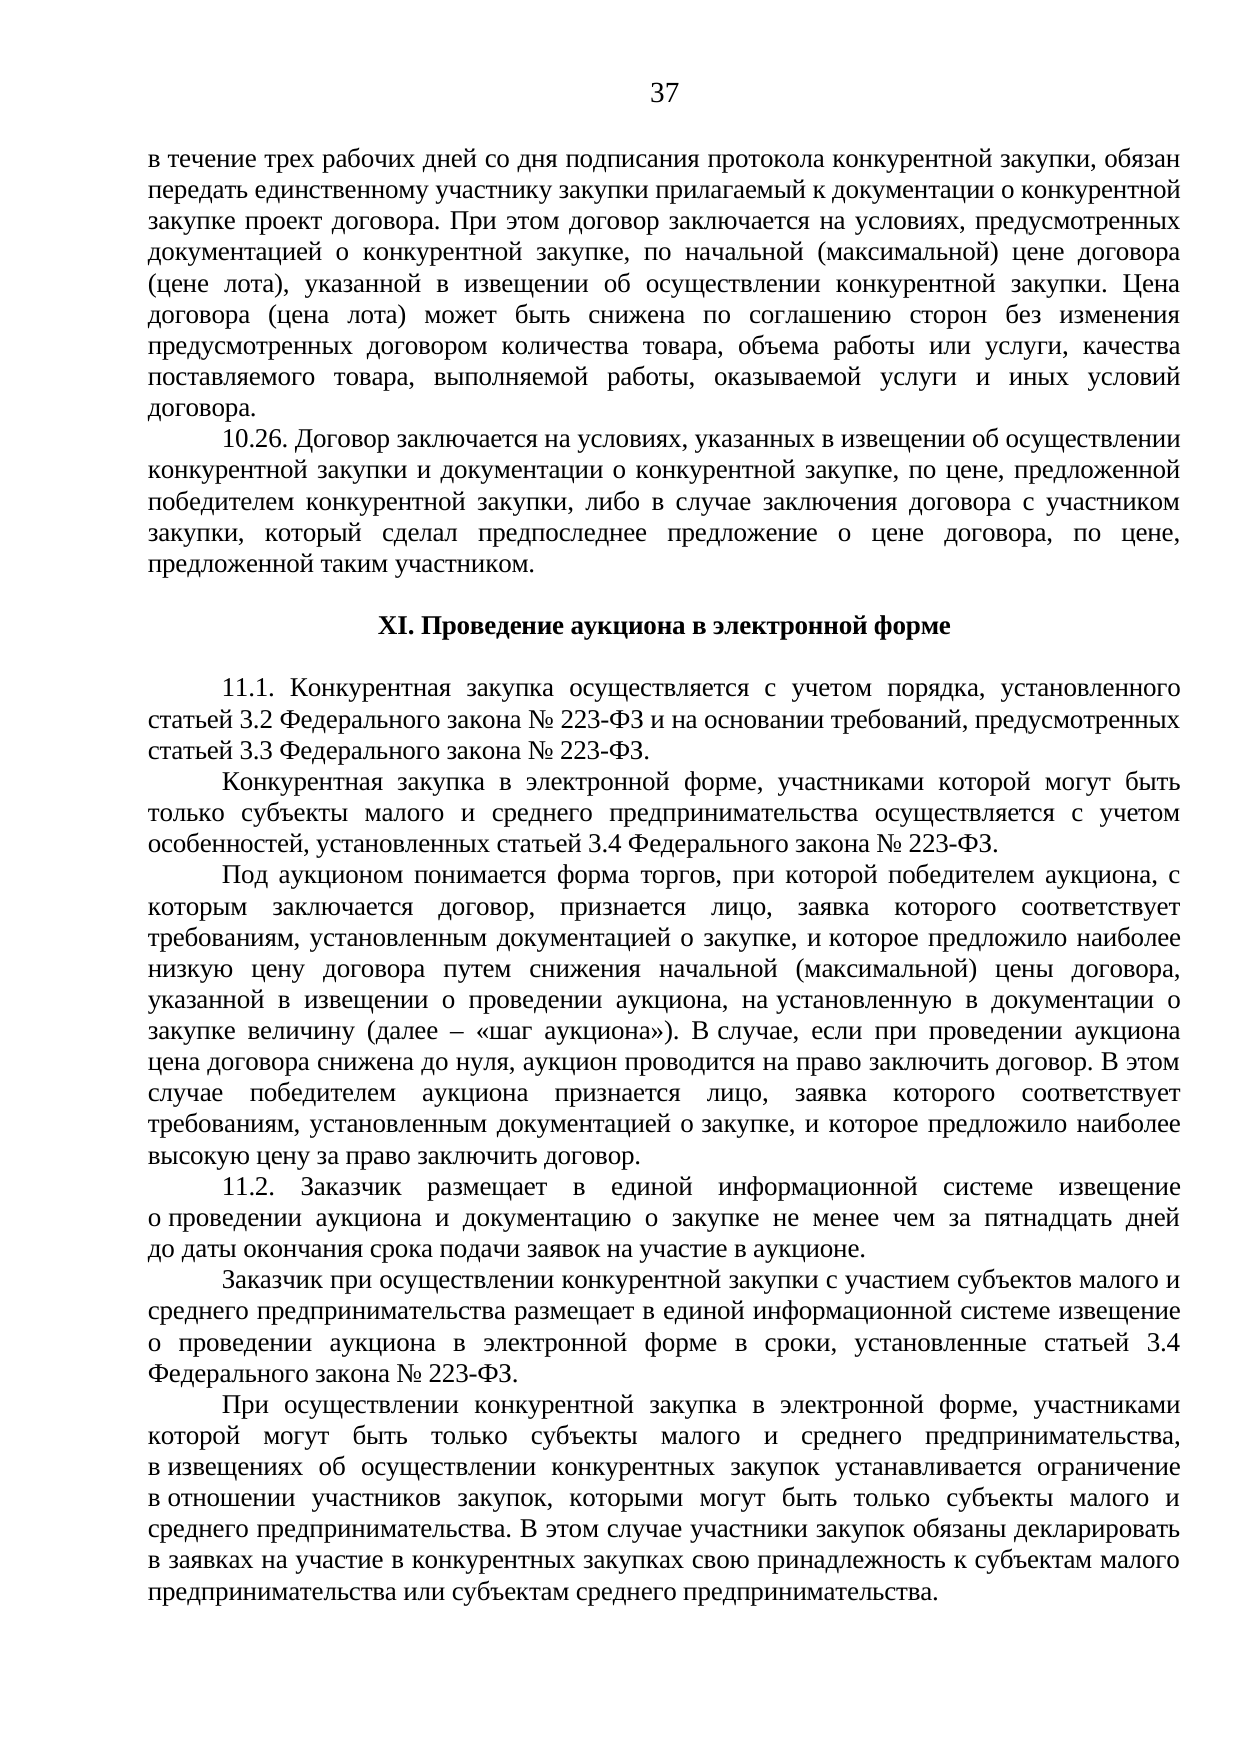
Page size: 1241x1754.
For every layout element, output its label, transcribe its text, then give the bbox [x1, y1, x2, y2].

text 11.1. Конкурентная закупка осуществляется с учетом порядка, установленного статьей 3.2 Федерального закона № 223-ФЗ и на основании требований, предусмотренных статьей 3.3 Федерального закона № 223-ФЗ. [148, 672, 1181, 765]
text Заказчик при осуществлении конкурентной закупки с участием субъектов малого и среднего предпринимательства размещает в единой информационной системе извещение о проведении аукциона в электронной форме в сроки, установленные статьей 3.4 Федерального закона № 223-ФЗ. [148, 1263, 1181, 1388]
text Под аукционом понимается форма торгов, при которой победителем аукциона, с которым заключается договор, признается лицо, заявка которого соответствует требованиям, установленным документацией о закупке, и которое предложило наиболее низкую цену договора путем снижения начальной (максимальной) цены договора, указанной в извещении о проведении аукциона, на установленную в документации о закупке величину (далее – «шаг аукциона»). В случае, если при проведении аукциона цена договора снижена до нуля, аукцион проводится на право заключить договор. В этом случае победителем аукциона признается лицо, заявка которого соответствует требованиям, установленным документацией о закупке, и которое предложило наиболее высокую цену за право заключить договор. [148, 858, 1181, 1170]
text 10.26. Договор заключается на условиях, указанных в извещении об осуществлении конкурентной закупки и документации о конкурентной закупке, по цене, предложенной победителем конкурентной закупки, либо в случае заключения договора с участником закупки, который сделал предпоследнее предложение о цене договора, по цене, предложенной таким участником. [148, 422, 1181, 578]
text XI. Проведение аукциона в электронной форме [148, 609, 1181, 640]
text 11.2. Заказчик размещает в единой информационной системе извещение о проведении аукциона и документацию о закупке не менее чем за пятнадцать дней до даты окончания срока подачи заявок на участие в аукционе. [148, 1170, 1181, 1263]
text При осуществлении конкурентной закупка в электронной форме, участниками которой могут быть только субъекты малого и среднего предпринимательства, в извещениях об осуществлении конкурентных закупок устанавливается ограничение в отношении участников закупок, которыми могут быть только субъекты малого и среднего предпринимательства. В этом случае участники закупок обязаны декларировать в заявках на участие в конкурентных закупках свою принадлежность к субъектам малого предпринимательства или субъектам среднего предпринимательства. [148, 1388, 1181, 1606]
text Конкурентная закупка в электронной форме, участниками которой могут быть только субъекты малого и среднего предпринимательства осуществляется с учетом особенностей, установленных статьей 3.4 Федерального закона № 223-ФЗ. [148, 765, 1181, 858]
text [148, 142, 1181, 422]
